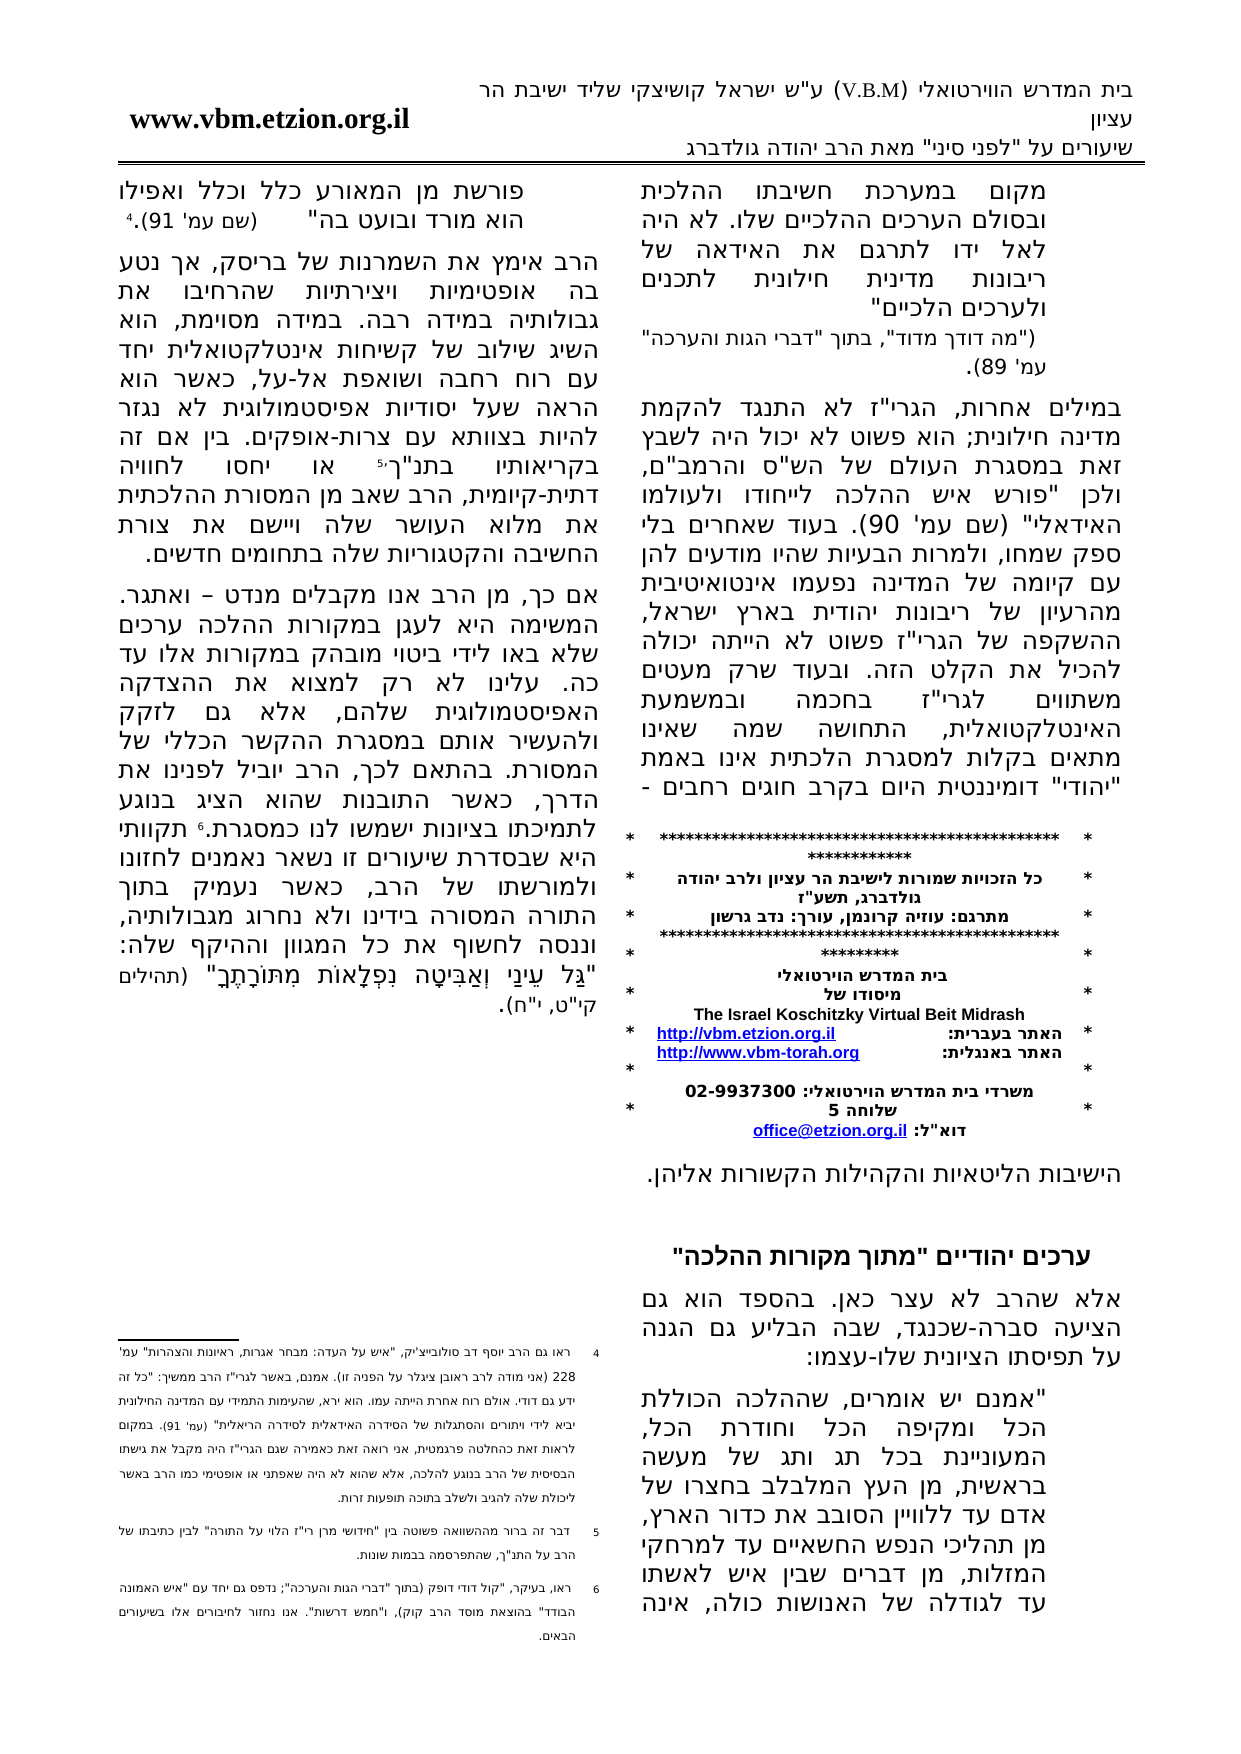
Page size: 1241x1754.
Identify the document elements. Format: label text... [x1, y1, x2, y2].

table_cell כל הזכויות שמורות לישיבת הר עציון ולרב יהודה גולדברג, תשע"ז מתרגם: עוזיה קרונמן, עורך: נדב גרשון ******************************************************* בית המדרש הוירטואלי מיסודו של The Israel Koschitzky Virtual Beit Midrash האתר בעברית: http://vbm.etzion.org.il האתר באנגלית: http://www.vbm-torah.org משרדי בית המדרש הוירטואלי: 02-9937300 שלוחה 5 דוא"ל: office@etzion.org.il [646, 869, 1074, 1159]
text אם כך, מן הרב אנו מקבלים מנדט – ואתגר. המשימה היא לעגן במקורות ההלכה ערכים שלא באו לידי ביטוי מובהק במקורות אלו עד כה. עלינו לא רק למצוא את ההצדקה האפיסטמולוגית שלהם, אלא גם לזקק ולהעשיר אותם במסגרת ההקשר הכללי של המסורת. בהתאם לכך, הרב יוביל לפנינו את הדרך, כאשר התובנות שהוא הציג בנוגע לתמיכתו בציונות ישמשו לנו כמסגרת. תקוותי היא שבסדרת שיעורים זו נשאר נאמנים לחזונו ולמורשתו של הרב, כאשר נעמיק בתוך התורה המסורה בידינו ולא נחרוג מגבולותיה, וננסה לחשוף את כל המגוון וההיקף שלה: "גַּל עֵינַי וְאַבִּיטָה נִפְלָאוֹת מִתּוֹרָתֶךָ" (תהילים קי"ט, י"ח). [118, 581, 599, 1018]
text במילים אחרות, הגרי"ז לא התנגד להקמת מדינה חילונית; הוא פשוט לא יכול היה לשבץ זאת במסגרת העולם של הש"ס והרמב"ם, ולכן "פורש איש ההלכה לייחודו ולעולמו האידאלי" (שם עמ' 90). בעוד שאחרים בלי ספק שמחו, ולמרות הבעיות שהיו מודעים להן עם קיומה של המדינה נפעמו אינטואיטיבית מהרעיון של ריבונות יהודית בארץ ישראל, ההשקפה של הגרי"ז פשוט לא הייתה יכולה להכיל את הקלט הזה. ובעוד שרק מעטים משתווים לגרי"ז בחכמה ובמשמעת האינטלקטואלית, התחושה שמה שאינו מתאים בקלות למסגרת הלכתית אינו באמת "יהודי" דומיננטית היום בקרב חוגים רחבים - הישיבות הליטאיות והקהילות הקשורות אליהן. [641, 393, 1122, 1188]
table_cell * * * * * * * [1074, 869, 1103, 1159]
text "אמנם יש אומרים, שההלכה הכוללת הכל ומקיפה הכל וחודרת הכל, המעוניינת בכל תג ותג של מעשה בראשית, מן העץ המלבלב בחצרו של אדם עד ללוויין הסובב את כדור הארץ, מן תהליכי הנפש החשאיים עד למרחקי המזלות, מן דברים שבין איש לאשתו עד לגודלה של האנושות כולה, אינה פורשת מן המאורע כלל וכלל ואפילו הוא מורד ובועט בה" (שם עמ' 91). [118, 176, 524, 235]
table_header * [1074, 830, 1103, 869]
table_cell * * * * * * * [616, 869, 646, 1159]
text הרב אימץ את השמרנות של בריסק, אך נטע בה אופטימיות ויצירתיות שהרחיבו את גבולותיה במידה רבה. במידה מסוימת, הוא השיג שילוב של קשיחות אינטלקטואלית יחד עם רוח רחבה ושואפת אל-על, כאשר הוא הראה שעל יסודיות אפיסטמולוגית לא נגזר להיות בצוותא עם צרות-אופקים. בין אם זה בקריאותיו בתנ"ך, או יחסו לחוויה דתית-קיומית, הרב שאב מן המסורת ההלכתית את מלוא העושר שלה ויישם את צורת החשיבה והקטגוריות שלה בתחומים חדשים. [118, 247, 599, 568]
text "אמרו עליו, שהתנגד למדינת ישראל. אמירה זו אינה נכונה... מה שאפשר לומר עליו הוא שהמדינה לא מצאה מקום במערכת חשיבתו ההלכית ובסולם הערכים ההלכיים שלו. לא היה לאל ידו לתרגם את האידאה של ריבונות מדינית חילונית לתכנים ולערכים הלכיים" ("מה דודך מדוד", בתוך "דברי הגות והערכה" עמ' 89). [641, 176, 1047, 381]
text אלא שהרב לא עצר כאן. בהספד הוא גם הציעה סברה-שכנגד, שבה הבליע גם הגנה על תפיסתו הציונית שלו-עצמו: [641, 1284, 1122, 1371]
table_header * [616, 830, 646, 869]
text ערכים יהודיים "מתוך מקורות ההלכה" [641, 1242, 1122, 1271]
table_header ********************************************************** [646, 830, 1074, 869]
text "אמנם יש אומרים, שההלכה הכוללת הכל ומקיפה הכל וחודרת הכל, המעוניינת בכל תג ותג של מעשה בראשית, מן העץ המלבלב בחצרו של אדם עד ללוויין הסובב את כדור הארץ, מן תהליכי הנפש החשאיים עד למרחקי המזלות, מן דברים שבין איש לאשתו עד לגודלה של האנושות כולה, אינה פורשת מן המאורע כלל וכלל ואפילו הוא מורד ובועט בה" (שם עמ' 91). [641, 1384, 1047, 1617]
